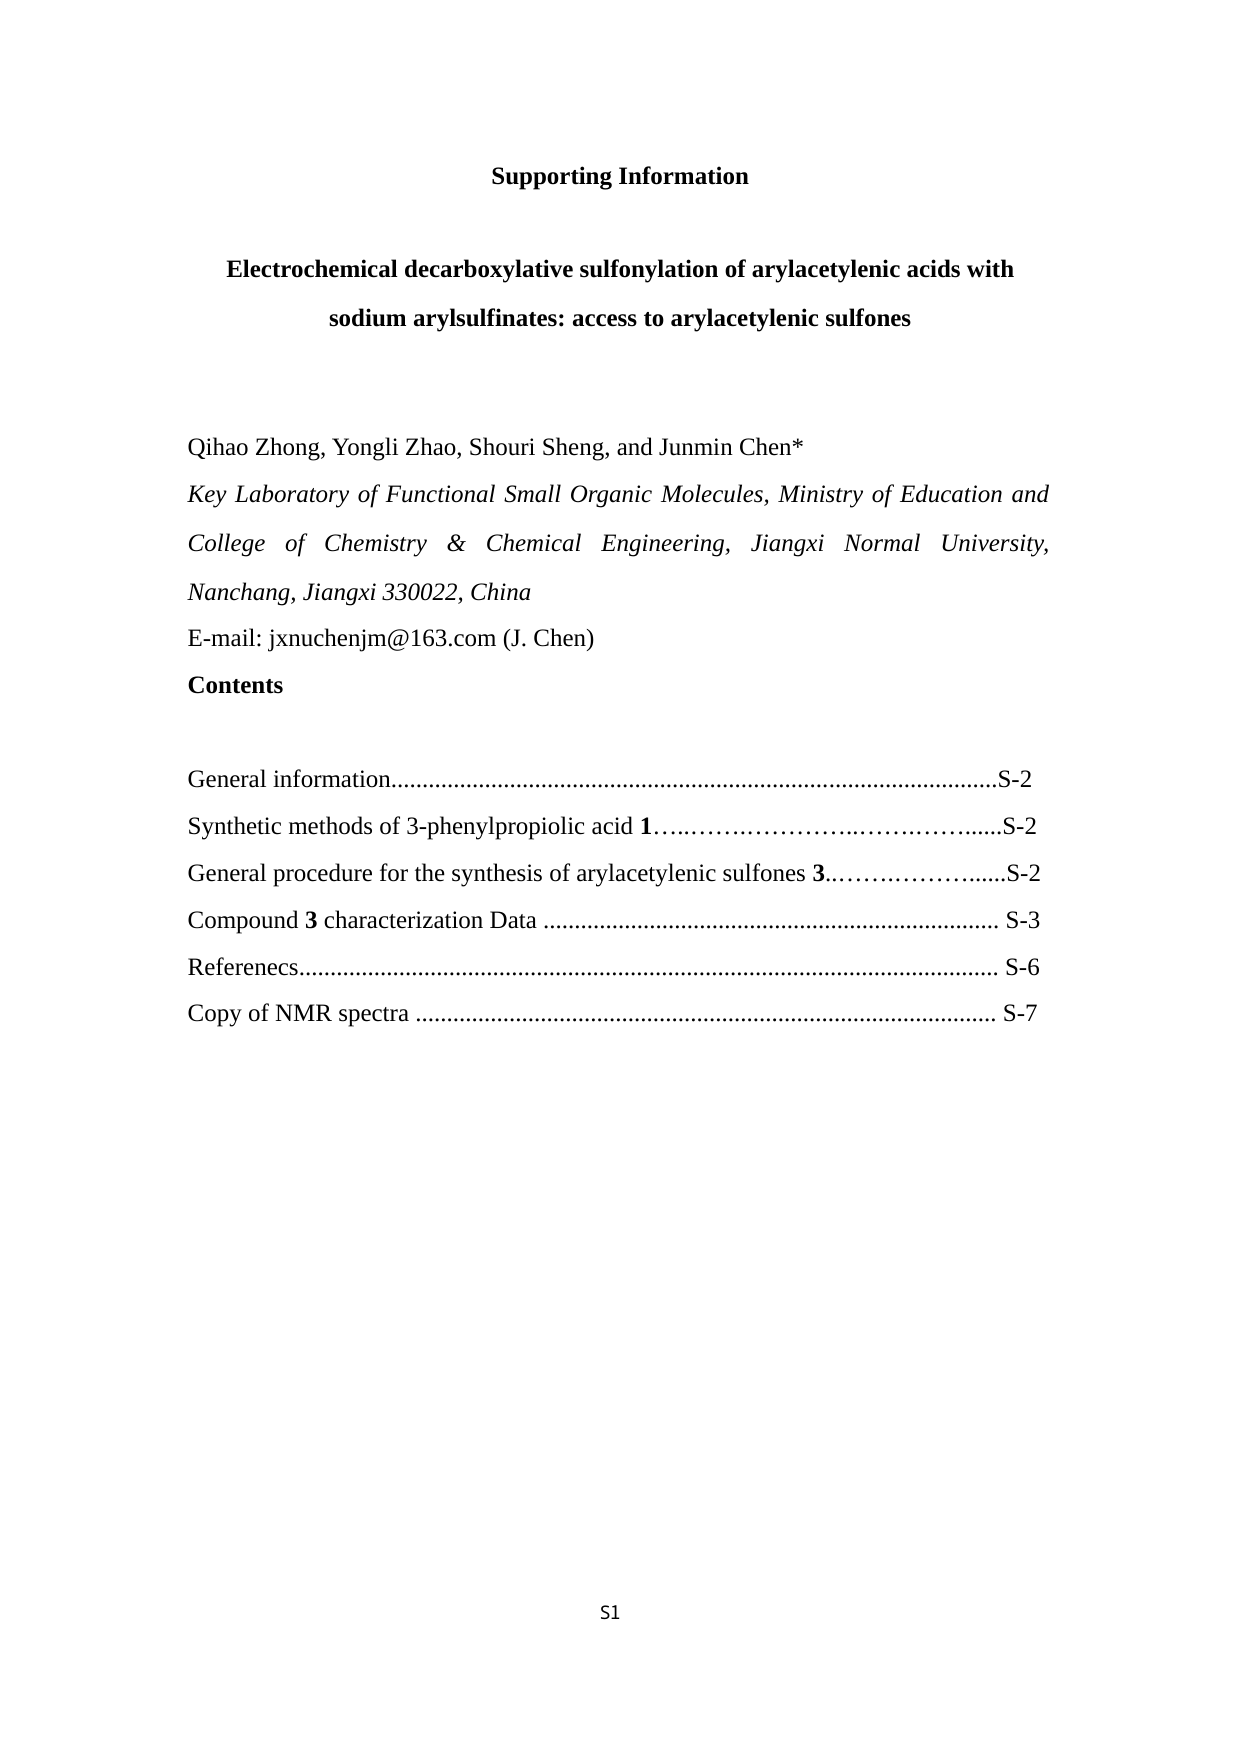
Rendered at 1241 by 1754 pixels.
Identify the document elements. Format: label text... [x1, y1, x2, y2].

text Referenecs................................................................................................................ S-6 [187, 950, 1053, 982]
text Supporting Information [187, 159, 1053, 191]
text General procedure for the synthesis of arylacetylenic sulfones 3..…….………......S-2 [187, 856, 1053, 888]
text Contents [187, 668, 1053, 701]
text Electrochemical decarboxylative sulfonylation of arylacetylenic acids with sodium arylsulfinates: access to arylacetylenic sulfones [187, 253, 1053, 334]
text E-mail: jxnuchenjm@163.com (J. Chen) [187, 622, 1053, 654]
text Key Laboratory of Functional Small Organic Molecules, Ministry of Education and College of Chemistry & Chemical Engineering, Jiangxi Normal University, Nanchang, Jiangxi 330022, China [187, 477, 1053, 607]
text Compound 3 characterization Data ......................................................................... S-3 [187, 903, 1053, 935]
text Synthetic methods of 3-phenylpropiolic acid 1…..…….…………..…….……......S-2 [187, 809, 1053, 842]
text Copy of NMR spectra ............................................................................................. S-7 [187, 997, 1053, 1029]
text Qihao Zhong, Yongli Zhao, Shouri Sheng, and Junmin Chen* [187, 430, 1053, 463]
text General information.................................................................................................S-2 [187, 762, 1053, 795]
